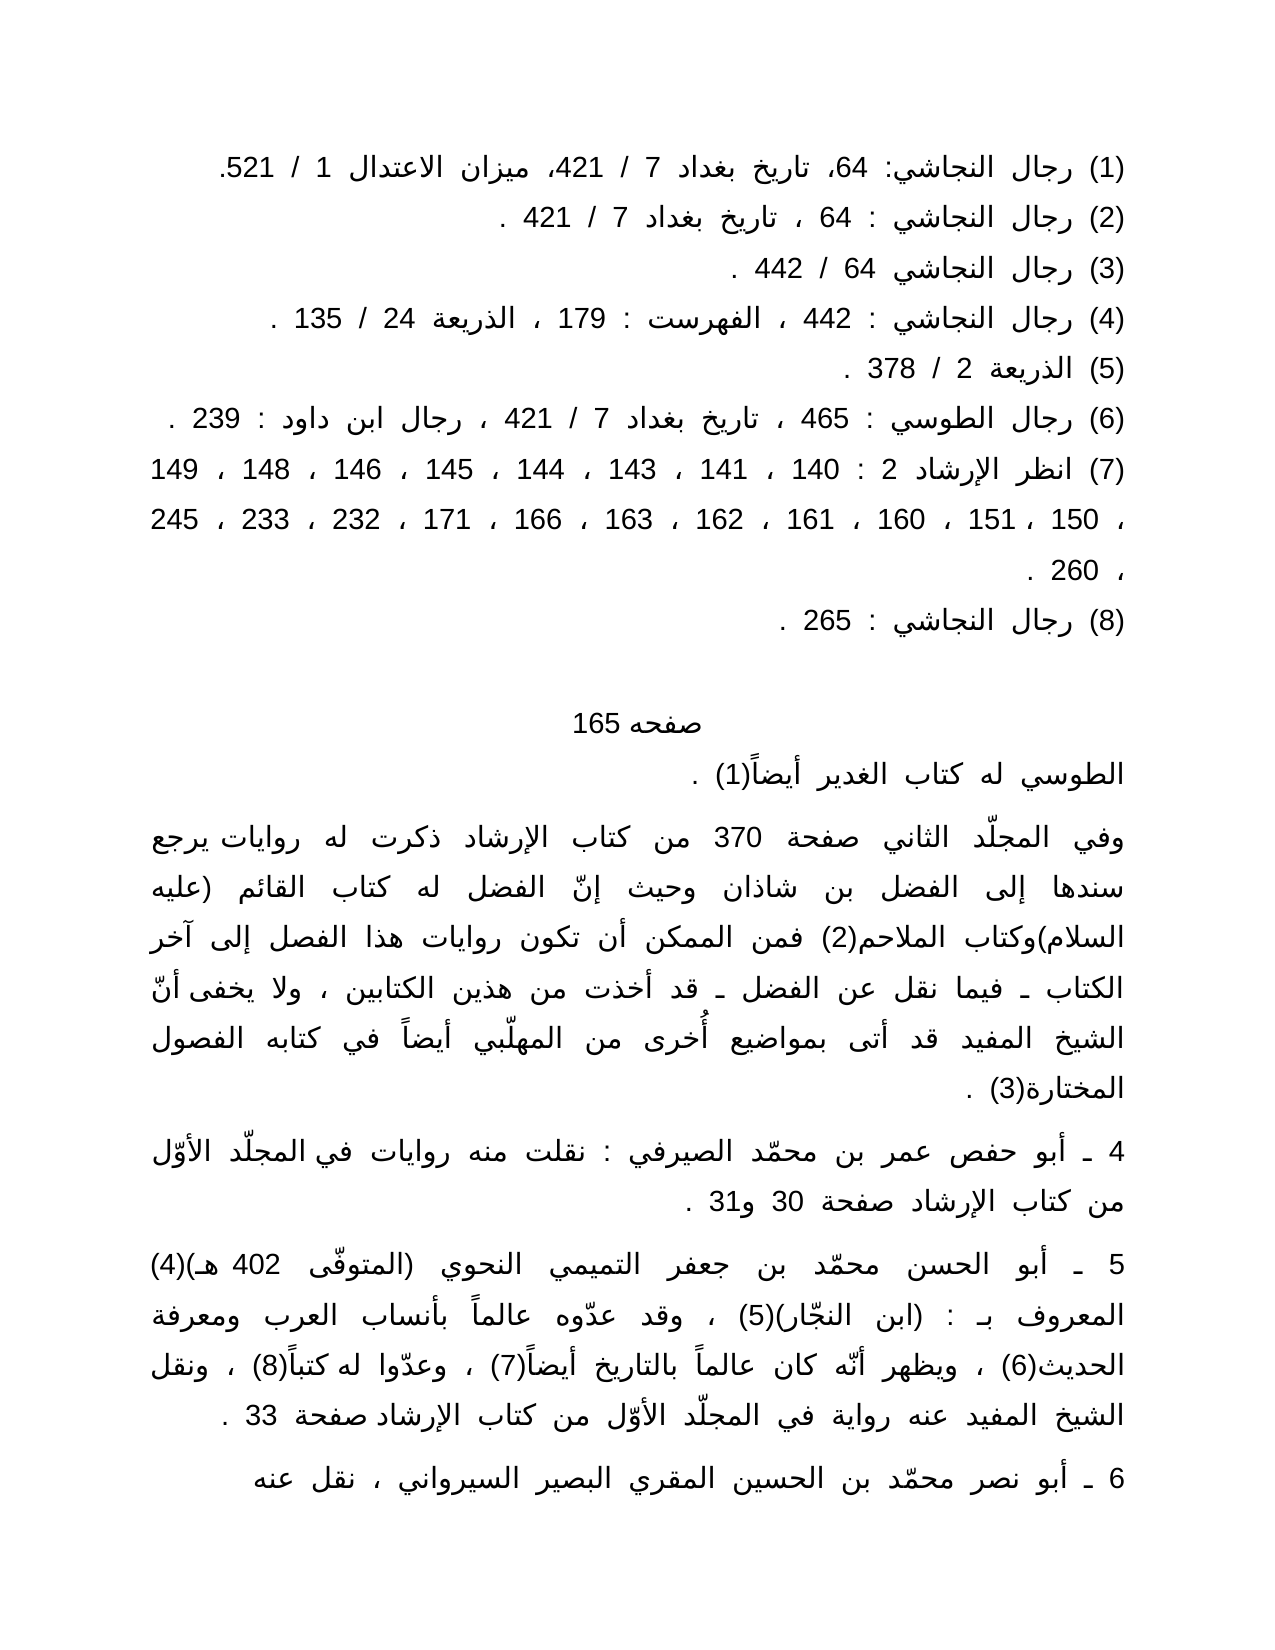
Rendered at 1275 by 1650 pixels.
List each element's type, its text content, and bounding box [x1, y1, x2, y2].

text (3) رجال النجاشي 64 / 442 . [150, 251, 1125, 284]
text (7) انظر الإرشاد 2 : 140 ، 141 ، 143 ، 144 ، 145 ، 146 ، 148 ، 149 ، 150 ، 151 ، 160 ، 161 ، 162 ، 163 ، 166 ، 171 ، 232 ، 233 ، 245 ، 260 . [150, 452, 1125, 586]
text (8) رجال النجاشي : 265 . [150, 603, 1125, 636]
text (2) رجال النجاشي : 64 ، تاريخ بغداد 7 / 421 . [150, 200, 1125, 234]
text الطوسي له كتاب الغدير أيضاً(1) . [150, 757, 1125, 790]
text (5) الذريعة 2 / 378 . [150, 351, 1125, 385]
text 4 ـ أبو حفص عمر بن محمّد الصيرفي : نقلت منه روايات في المجلّد الأوّل من كتاب الإرشاد صفحة 30 و31 . [150, 1134, 1125, 1218]
text (1) رجال النجاشي: 64، تاريخ بغداد 7 / 421، ميزان الاعتدال 1 / 521. [150, 150, 1125, 183]
text وفي المجلّد الثاني صفحة 370 من كتاب الإرشاد ذكرت له روايات يرجع سندها إلى الفضل بن شاذان وحيث إنّ الفضل له كتاب القائم (عليه السلام)وكتاب الملاحم(2) فمن الممكن أن تكون روايات هذا الفصل إلى آخر الكتاب ـ فيما نقل عن الفضل ـ قد أخذت من هذين الكتابين ، ولا يخفى أنّ الشيخ المفيد قد أتى بمواضيع أُخرى من المهلّبي أيضاً في كتابه الفصول المختارة(3) . [150, 820, 1125, 1105]
text (6) رجال الطوسي : 465 ، تاريخ بغداد 7 / 421 ، رجال ابن داود : 239 . [150, 402, 1125, 435]
text 5 ـ أبو الحسن محمّد بن جعفر التميمي النحوي (المتوفّى 402 هـ)(4) المعروف بـ : (ابن النجّار)(5) ، وقد عدّوه عالماً بأنساب العرب ومعرفة الحديث(6) ، ويظهر أنّه كان عالماً بالتاريخ أيضاً(7) ، وعدّوا له كتباً(8) ، ونقل الشيخ المفيد عنه رواية في المجلّد الأوّل من كتاب الإرشاد صفحة 33 . [150, 1247, 1125, 1432]
text صفحه 165 [150, 707, 1125, 740]
text (4) رجال النجاشي : 442 ، الفهرست : 179 ، الذريعة 24 / 135 . [150, 301, 1125, 334]
text 6 ـ أبو نصر محمّد بن الحسين المقري البصير السيرواني ، نقل عنه [150, 1461, 1125, 1494]
